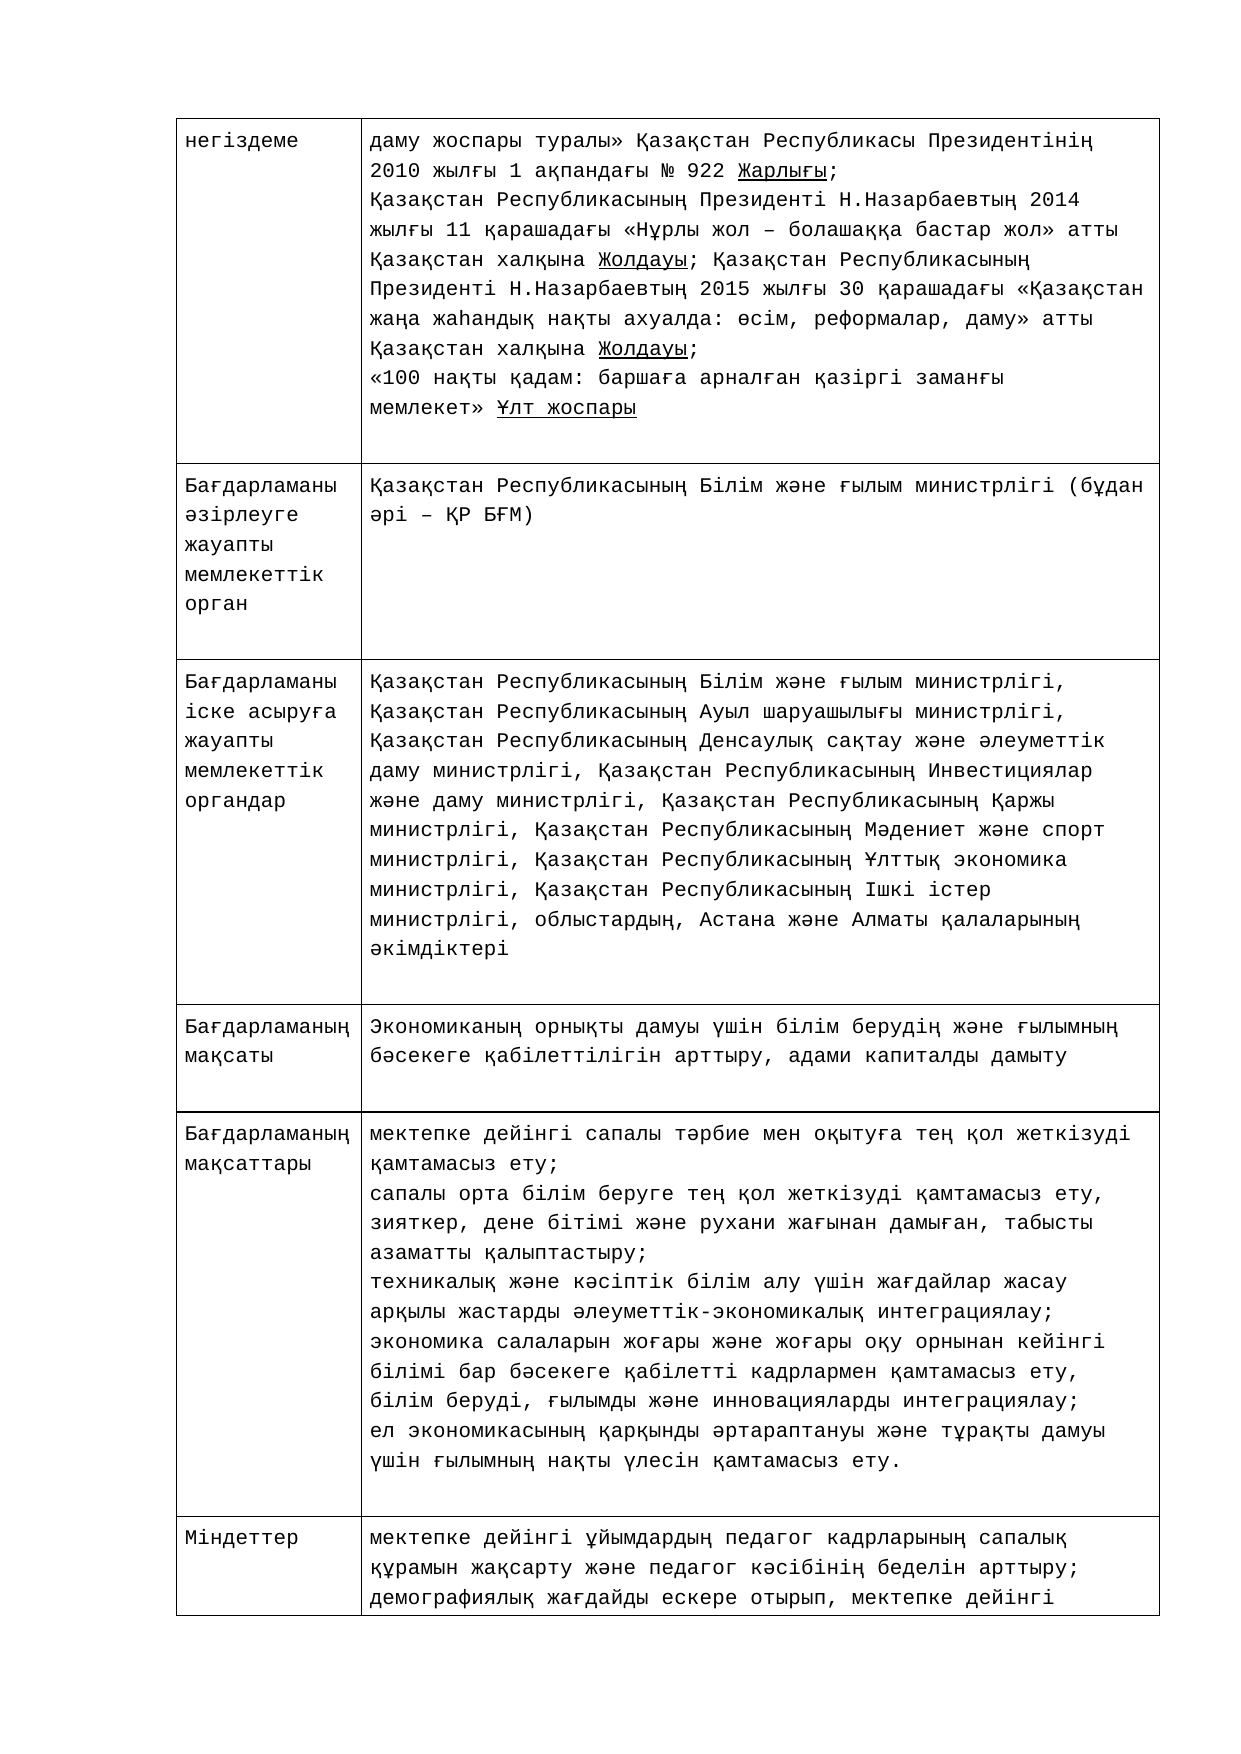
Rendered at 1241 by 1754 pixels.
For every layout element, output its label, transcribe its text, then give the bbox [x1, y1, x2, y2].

table_cell Бағдарламаның мақсаты [177, 1005, 361, 1111]
table_cell Бағдарламаны іске асыруға жауапты мемлекеттік органдар [177, 660, 361, 1004]
table_cell Бағдарламаның мақсаттары [177, 1113, 361, 1516]
table_cell мектепке дейінгі сапалы тәрбие мен оқытуға тең қол жеткізуді қамтамасыз ету; сапалы орта білім беруге тең қол жеткізуді қамтамасыз ету, зияткер, дене бітімі және рухани жағынан дамыған, табысты азаматты қалыптастыру; техникалық және кәсіптік білім алу үшін жағдайлар жасау арқылы жастарды әлеуметтік-экономикалық интеграциялау; экономика салаларын жоғары және жоғары оқу орнынан кейінгі білімі бар бәсекеге қабілетті кадрлармен қамтамасыз ету, білім беруді, ғылымды және инновацияларды интеграциялау; ел экономикасының қарқынды әртараптануы және тұрақты дамуы үшін ғылымның нақты үлесін қамтамасыз ету. [362, 1113, 1159, 1516]
table_cell Қазақстан Республикасының Білім және ғылым министрлігі (бұдан әрі – ҚР БҒМ) [362, 464, 1159, 659]
table_cell Бағдарламаны әзірлеуге жауапты мемлекеттік орган [177, 464, 361, 659]
table_cell Экономиканың орнықты дамуы үшін білім берудің және ғылымның бәсекеге қабілеттілігін арттыру, адами капиталды дамыту [362, 1005, 1159, 1111]
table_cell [177, 119, 361, 463]
table_cell Міндеттер [177, 1517, 361, 1615]
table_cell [362, 119, 1159, 463]
table_cell Қазақстан Республикасының Білім және ғылым министрлігі, Қазақстан Республикасының Ауыл шаруашылығы министрлігі, Қазақстан Республикасының Денсаулық сақтау және әлеуметтік даму министрлігі, Қазақстан Республикасының Инвестициялар және даму министрлігі, Қазақстан Республикасының Қаржы министрлігі, Қазақстан Республикасының Мәдениет және спорт министрлігі, Қазақстан Республикасының Ұлттық экономика министрлігі, Қазақстан Республикасының Ішкі істер министрлігі, облыстардың, Астана және Алматы қалаларының әкімдіктері [362, 660, 1159, 1004]
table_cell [362, 1517, 1159, 1615]
